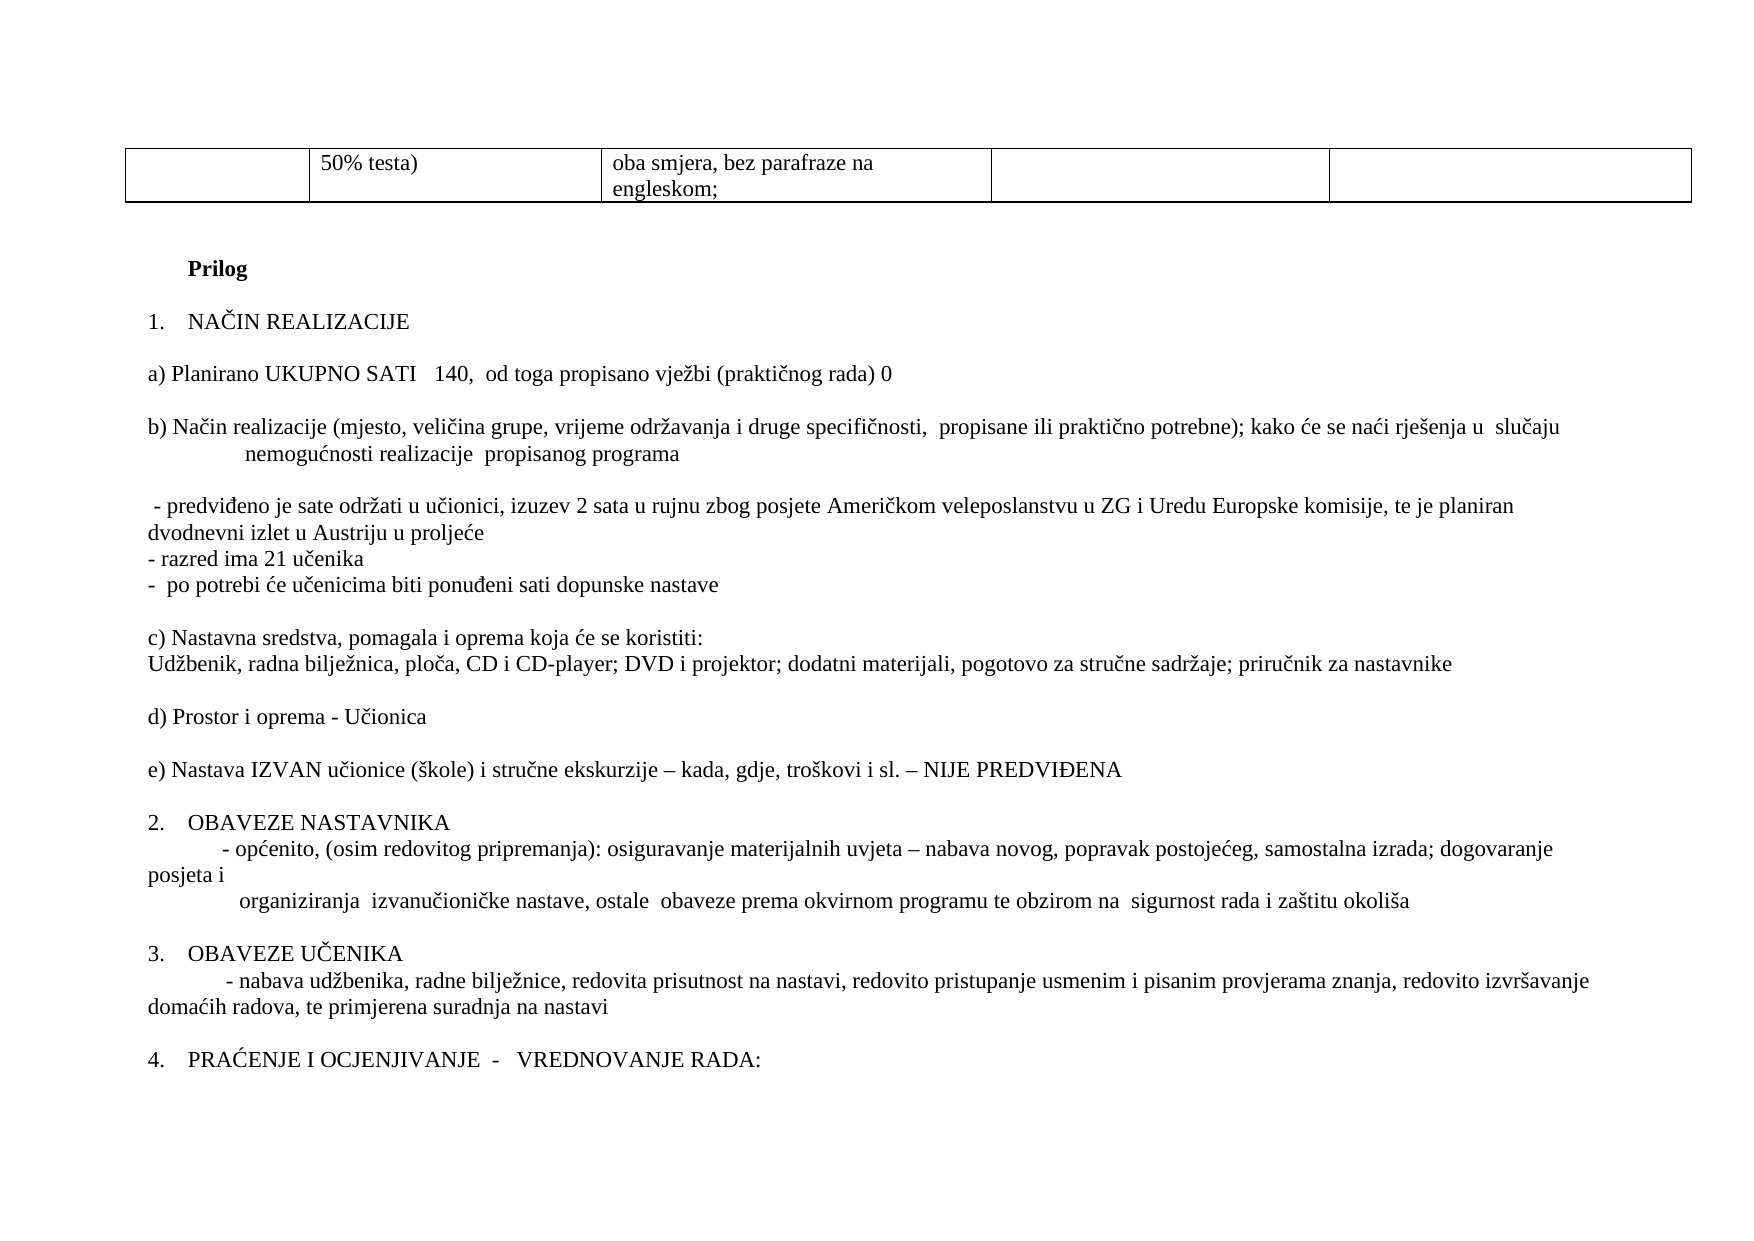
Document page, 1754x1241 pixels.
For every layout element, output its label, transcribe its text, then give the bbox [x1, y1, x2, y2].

text 2. OBAVEZE NASTAVNIKA [148, 808, 1606, 835]
text d) Prostor i oprema - Učionica [148, 703, 1606, 729]
text a) Planirano UKUPNO SATI 140, od toga propisano vježbi (praktičnog rada) 0 [148, 361, 1606, 387]
text 1. NAČIN REALIZACIJE [148, 308, 1606, 334]
text b) Način realizacije (mjesto, veličina grupe, vrijeme održavanja i druge specifičnosti, propisane ili praktično potrebne); kako će se naći rješenja u slučaju [148, 413, 1606, 439]
text 4. PRAĆENJE I OCJENJIVANJE - VREDNOVANJE RADA: [148, 1046, 1606, 1072]
text - po potrebi će učenicima biti ponuđeni sati dopunske nastave [148, 571, 1606, 598]
text Udžbenik, radna bilježnica, ploča, CD i CD-player; DVD i projektor; dodatni materijali, pogotovo za stručne sadržaje; priručnik za nastavnike [148, 650, 1606, 677]
table_cell DOVOLJAN [126, 149, 309, 201]
text - nabava udžbenika, radne bilježnice, redovita prisutnost na nastavi, redovito pristupanje usmenim i pisanim provjerama znanja, redovito izvršavanje domaćih radova, te primjerena suradnja na nastavi [148, 967, 1606, 1019]
text organiziranja izvanučioničke nastave, ostale obaveze prema okvirnom programu te obzirom na sigurnost rada i zaštitu okoliša [148, 888, 1606, 914]
text - razred ima 21 učenika [148, 545, 1606, 571]
text - predviđeno je sate održati u učionici, izuzev 2 sata u rujnu zbog posjete Američkom veleposlanstvu u ZG i Uredu Europske komisije, te je planiran dvodnevni izlet u Austriju u proljeće [148, 492, 1606, 545]
text e) Nastava IZVAN učionice (škole) i stručne ekskurzije – kada, gdje, troškovi i sl. – NIJE PREDVIĐENA [148, 756, 1606, 782]
text - općenito, (osim redovitog pripremanja): osiguravanje materijalnih uvjeta – nabava novog, popravak postojećeg, samostalna izrada; dogovaranje posjeta i [148, 835, 1606, 888]
text 3. OBAVEZE UČENIKA [148, 940, 1606, 967]
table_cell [1330, 149, 1691, 201]
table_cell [992, 149, 1329, 201]
text c) Nastavna sredstva, pomagala i oprema koja će se koristiti: [148, 624, 1606, 650]
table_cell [602, 149, 991, 201]
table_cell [310, 149, 601, 201]
text nemogućnosti realizacije propisanog programa [148, 439, 1606, 466]
text Prilog [148, 255, 1606, 281]
